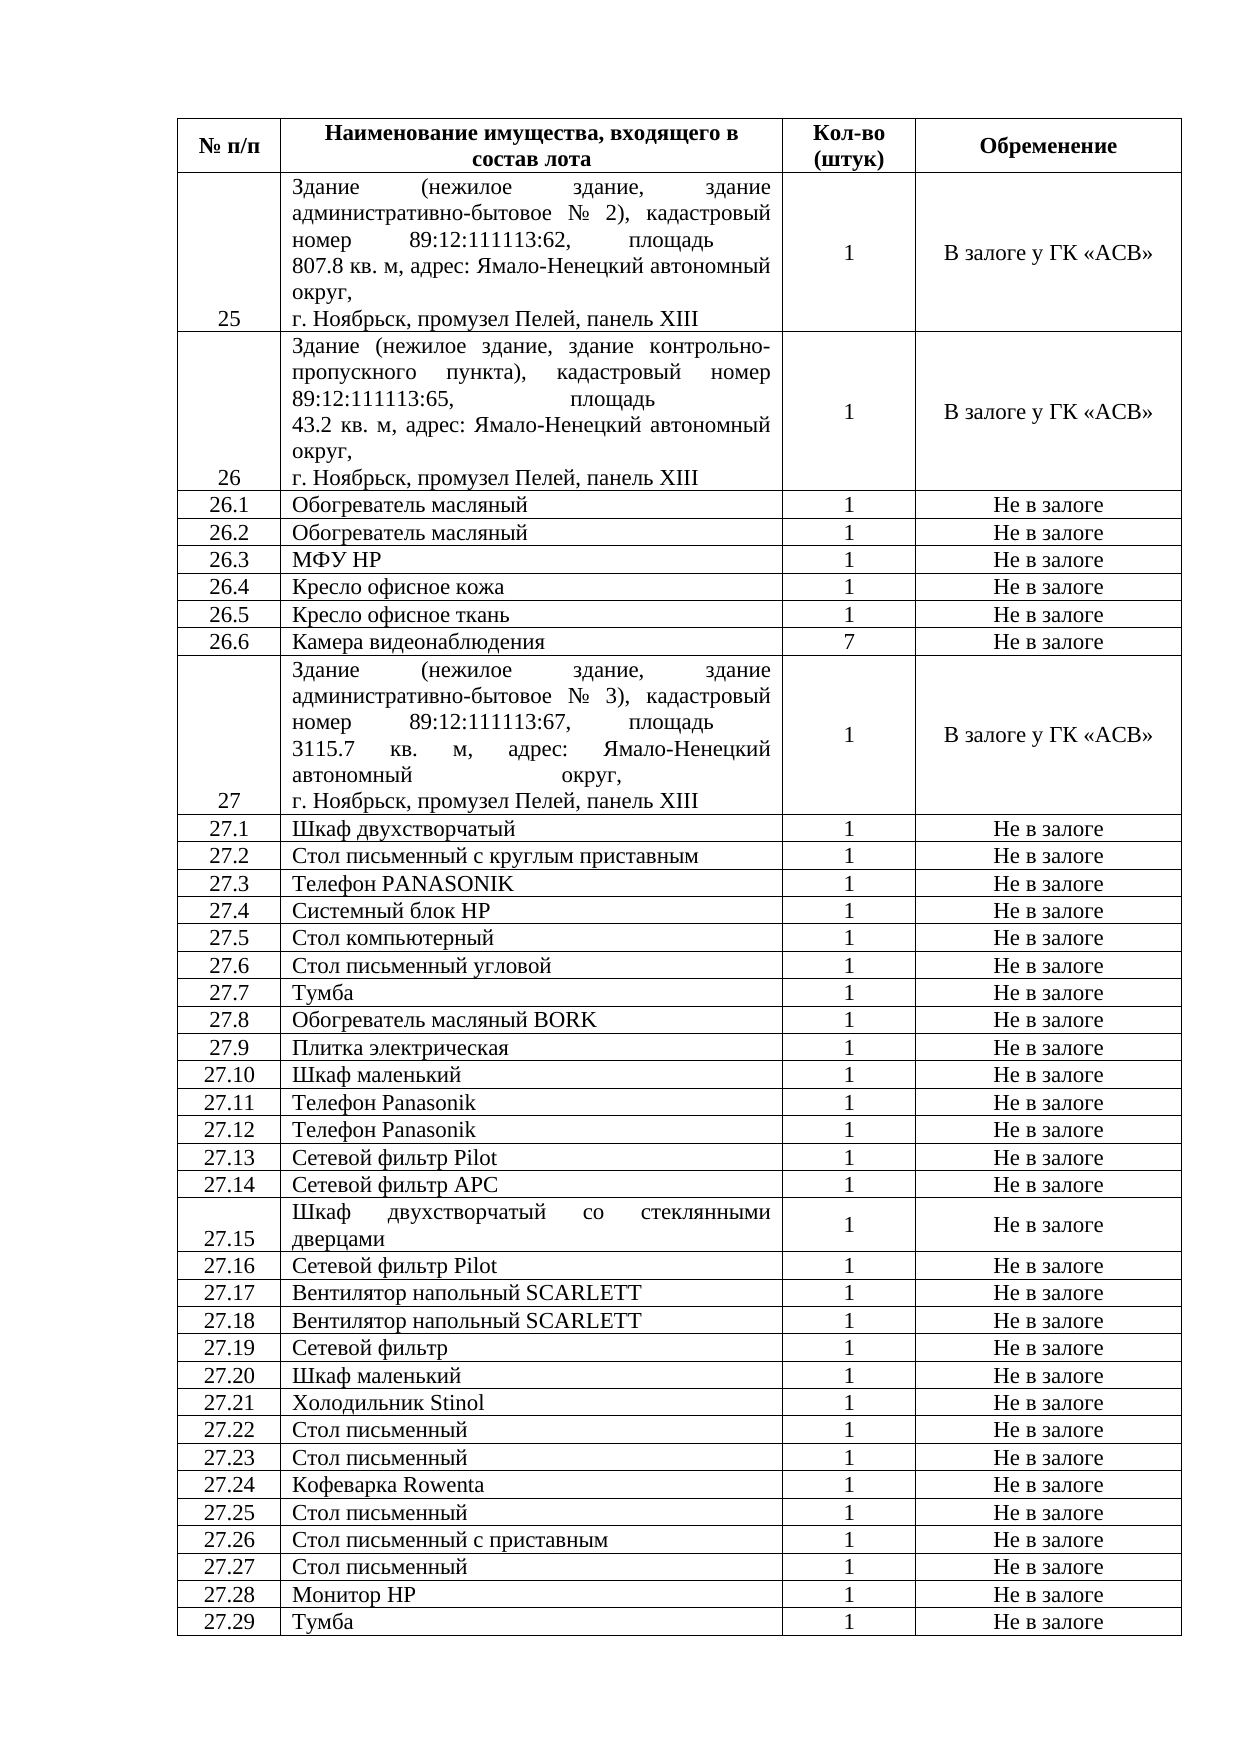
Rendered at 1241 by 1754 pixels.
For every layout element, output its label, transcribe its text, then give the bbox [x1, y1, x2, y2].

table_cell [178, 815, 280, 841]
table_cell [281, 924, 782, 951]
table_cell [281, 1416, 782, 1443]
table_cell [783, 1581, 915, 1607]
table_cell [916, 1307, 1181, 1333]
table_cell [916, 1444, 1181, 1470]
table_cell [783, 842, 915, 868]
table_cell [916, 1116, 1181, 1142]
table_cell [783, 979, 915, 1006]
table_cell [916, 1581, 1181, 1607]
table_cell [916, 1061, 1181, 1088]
table_header № п/п [178, 119, 280, 172]
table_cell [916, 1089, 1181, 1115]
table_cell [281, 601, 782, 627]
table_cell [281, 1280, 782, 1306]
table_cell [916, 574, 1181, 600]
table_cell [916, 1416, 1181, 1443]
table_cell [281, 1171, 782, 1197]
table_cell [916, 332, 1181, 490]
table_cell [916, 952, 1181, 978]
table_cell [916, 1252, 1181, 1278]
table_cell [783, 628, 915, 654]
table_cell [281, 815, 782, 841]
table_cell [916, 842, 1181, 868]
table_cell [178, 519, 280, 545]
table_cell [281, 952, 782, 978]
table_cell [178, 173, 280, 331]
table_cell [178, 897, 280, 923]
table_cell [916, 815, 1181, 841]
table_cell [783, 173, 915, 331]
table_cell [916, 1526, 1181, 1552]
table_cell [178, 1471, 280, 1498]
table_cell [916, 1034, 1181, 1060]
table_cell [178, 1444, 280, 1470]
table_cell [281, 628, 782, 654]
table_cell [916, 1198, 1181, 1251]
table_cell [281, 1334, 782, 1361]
table_header Наименование имущества, входящего в состав лота [281, 119, 782, 172]
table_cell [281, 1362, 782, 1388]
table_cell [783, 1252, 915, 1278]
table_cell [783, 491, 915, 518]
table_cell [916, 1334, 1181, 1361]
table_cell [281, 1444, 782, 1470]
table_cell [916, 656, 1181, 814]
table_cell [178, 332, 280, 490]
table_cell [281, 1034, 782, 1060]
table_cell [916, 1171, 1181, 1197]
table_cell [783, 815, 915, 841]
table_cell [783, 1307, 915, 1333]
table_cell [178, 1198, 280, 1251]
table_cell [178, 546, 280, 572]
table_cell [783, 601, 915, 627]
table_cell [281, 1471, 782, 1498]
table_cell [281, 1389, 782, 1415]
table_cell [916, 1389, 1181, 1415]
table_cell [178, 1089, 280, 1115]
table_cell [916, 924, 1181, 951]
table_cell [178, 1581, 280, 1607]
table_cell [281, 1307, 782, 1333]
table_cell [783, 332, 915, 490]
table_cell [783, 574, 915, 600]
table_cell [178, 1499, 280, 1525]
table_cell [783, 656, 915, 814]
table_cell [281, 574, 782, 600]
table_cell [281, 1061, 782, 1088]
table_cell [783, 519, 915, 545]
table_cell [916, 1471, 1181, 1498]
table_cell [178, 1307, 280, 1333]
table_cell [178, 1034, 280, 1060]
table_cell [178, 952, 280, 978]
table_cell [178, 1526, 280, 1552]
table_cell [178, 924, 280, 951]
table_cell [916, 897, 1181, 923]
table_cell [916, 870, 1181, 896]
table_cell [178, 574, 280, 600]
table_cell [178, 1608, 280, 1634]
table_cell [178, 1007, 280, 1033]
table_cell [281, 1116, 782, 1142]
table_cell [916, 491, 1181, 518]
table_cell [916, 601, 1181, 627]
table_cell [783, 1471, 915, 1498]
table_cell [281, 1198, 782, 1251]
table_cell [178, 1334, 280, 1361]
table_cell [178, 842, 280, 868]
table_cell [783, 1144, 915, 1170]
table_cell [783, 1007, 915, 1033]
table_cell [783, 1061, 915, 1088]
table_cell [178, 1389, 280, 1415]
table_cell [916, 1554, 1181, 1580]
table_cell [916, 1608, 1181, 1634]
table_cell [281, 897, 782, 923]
table_header Кол-во (штук) [783, 119, 915, 172]
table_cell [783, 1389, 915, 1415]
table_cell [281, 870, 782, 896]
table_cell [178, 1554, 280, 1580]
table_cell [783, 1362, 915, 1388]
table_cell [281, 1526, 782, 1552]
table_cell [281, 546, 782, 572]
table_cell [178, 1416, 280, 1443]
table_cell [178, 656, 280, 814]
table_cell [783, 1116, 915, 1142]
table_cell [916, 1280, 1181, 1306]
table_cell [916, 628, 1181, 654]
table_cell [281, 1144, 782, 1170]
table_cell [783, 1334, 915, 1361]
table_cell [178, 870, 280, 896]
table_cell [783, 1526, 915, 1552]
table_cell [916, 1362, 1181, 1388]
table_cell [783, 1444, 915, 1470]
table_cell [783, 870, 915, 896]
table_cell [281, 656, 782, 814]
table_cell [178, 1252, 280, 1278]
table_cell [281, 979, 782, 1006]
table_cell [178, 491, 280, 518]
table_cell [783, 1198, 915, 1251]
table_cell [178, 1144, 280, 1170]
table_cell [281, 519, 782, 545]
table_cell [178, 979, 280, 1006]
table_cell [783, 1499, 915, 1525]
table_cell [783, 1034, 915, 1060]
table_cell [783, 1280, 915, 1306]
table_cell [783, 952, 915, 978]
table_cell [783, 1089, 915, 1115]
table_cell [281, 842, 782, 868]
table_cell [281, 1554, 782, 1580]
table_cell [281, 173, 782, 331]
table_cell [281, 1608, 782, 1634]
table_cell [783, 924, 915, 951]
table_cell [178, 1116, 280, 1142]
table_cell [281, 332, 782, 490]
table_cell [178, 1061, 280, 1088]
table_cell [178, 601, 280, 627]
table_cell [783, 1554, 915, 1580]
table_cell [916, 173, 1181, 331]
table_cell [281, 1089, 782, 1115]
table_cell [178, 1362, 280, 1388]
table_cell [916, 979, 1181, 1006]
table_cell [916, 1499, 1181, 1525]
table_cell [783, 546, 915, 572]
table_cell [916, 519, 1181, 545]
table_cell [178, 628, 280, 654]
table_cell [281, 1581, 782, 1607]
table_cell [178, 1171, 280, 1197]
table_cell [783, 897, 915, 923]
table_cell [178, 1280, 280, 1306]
table_header Обременение [916, 119, 1181, 172]
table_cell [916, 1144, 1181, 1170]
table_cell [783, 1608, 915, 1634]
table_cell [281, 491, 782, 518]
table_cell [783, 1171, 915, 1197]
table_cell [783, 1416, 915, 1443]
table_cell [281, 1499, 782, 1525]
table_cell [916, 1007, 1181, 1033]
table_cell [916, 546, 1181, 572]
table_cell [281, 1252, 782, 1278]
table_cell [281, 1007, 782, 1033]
